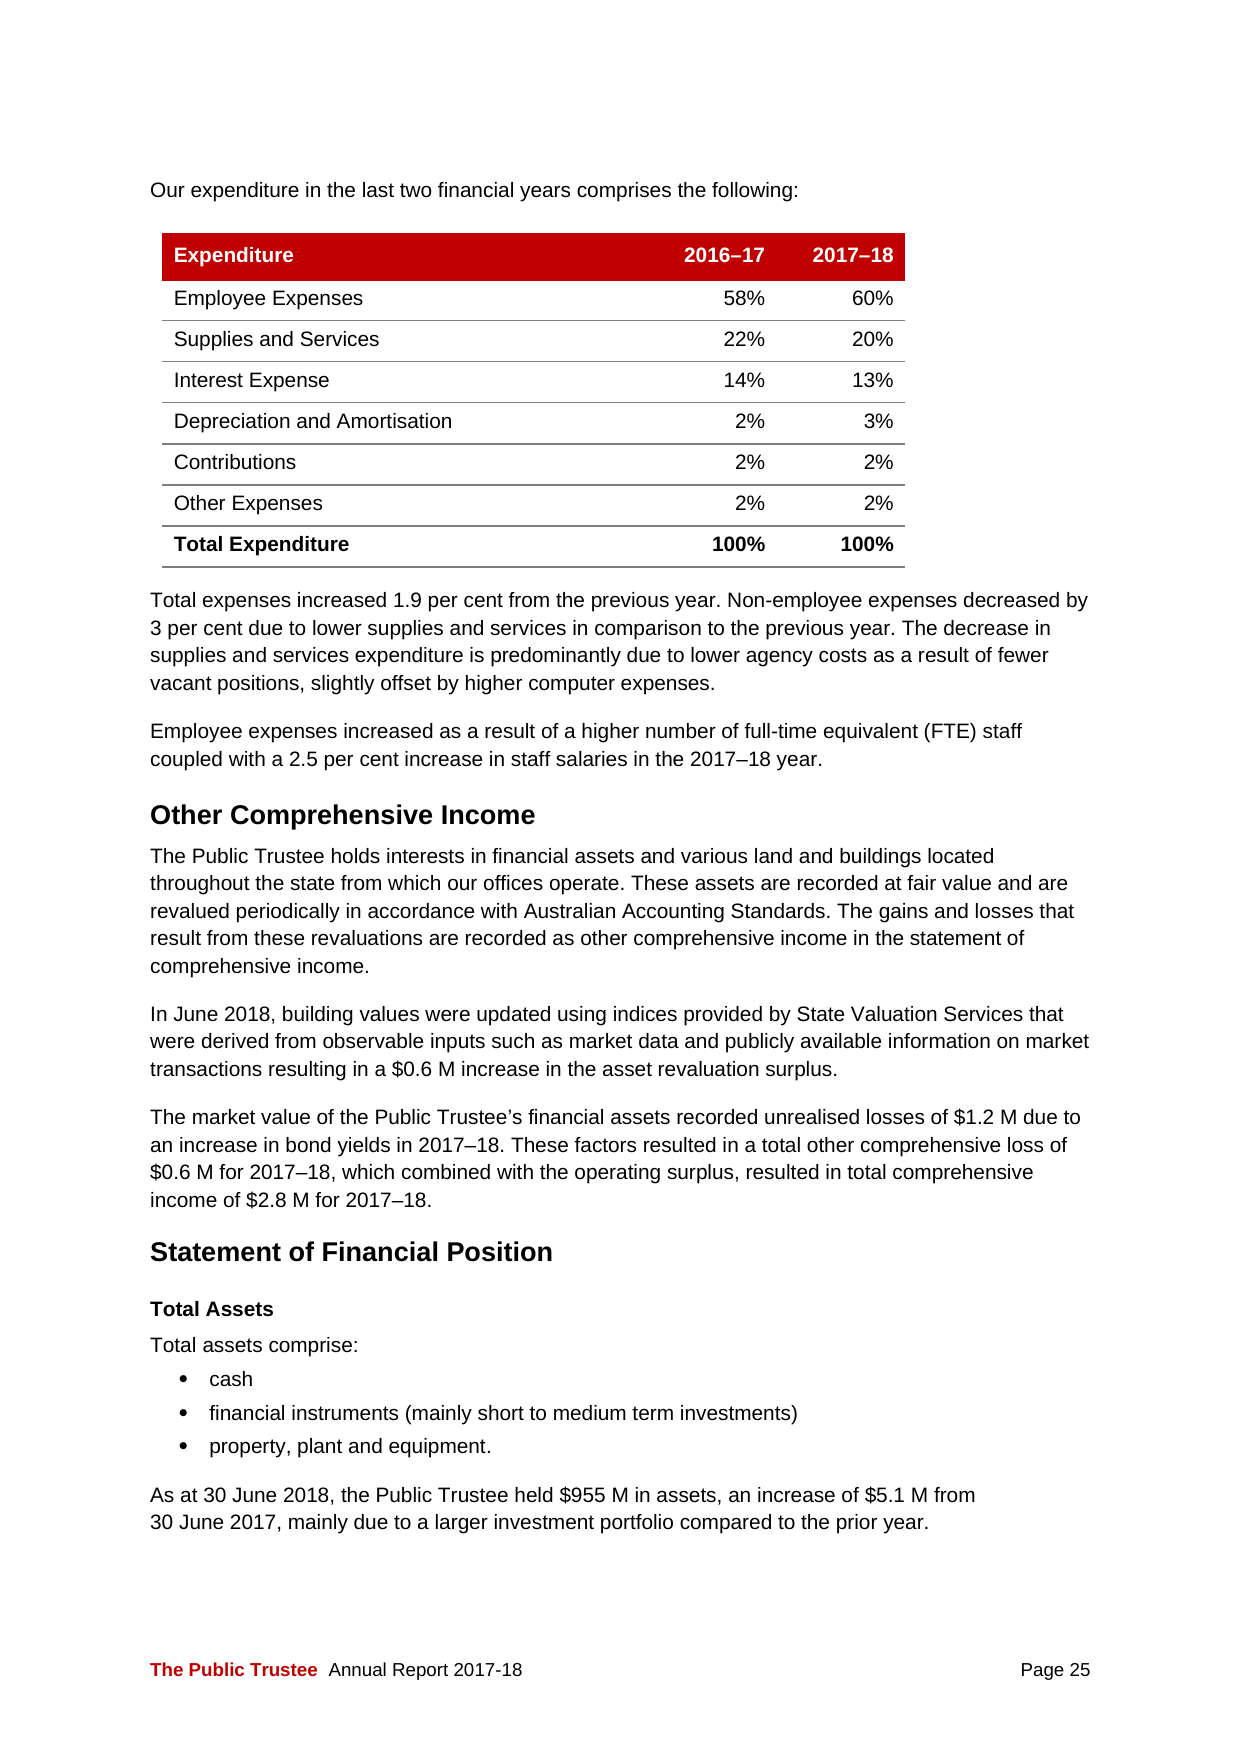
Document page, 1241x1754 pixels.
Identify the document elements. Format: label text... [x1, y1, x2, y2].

table_cell Employee Expenses [162, 281, 648, 319]
table_cell Supplies and Services [162, 321, 648, 361]
table_cell 100% [777, 527, 905, 566]
subtitle Statement of Financial Position [150, 1236, 1090, 1267]
table_cell 14% [648, 362, 777, 402]
table_cell 3% [777, 403, 905, 443]
text cash [179, 1366, 1090, 1391]
text Employee expenses increased as a result of a higher number of full-time equivalent (FTE) staff coupled with a 2.5 per cent increase in staff salaries in the 2017–18 year. [150, 719, 1090, 771]
table_cell Other Expenses [162, 486, 648, 525]
text property, plant and equipment. [179, 1434, 1090, 1458]
table_header 2017–18 [777, 233, 905, 281]
text financial instruments (mainly short to medium term investments) [179, 1400, 1090, 1424]
table_cell 58% [648, 281, 777, 319]
table_header Expenditure [162, 233, 648, 281]
text In June 2018, building values were updated using indices provided by State Valuation Services that were derived from observable inputs such as market data and publicly available information on market transactions resulting in a $0.6 M increase in the asset revaluation surplus. [150, 1002, 1090, 1081]
table_cell 2% [648, 486, 777, 525]
text Total assets comprise: [150, 1333, 1090, 1357]
text The market value of the Public Trustee’s financial assets recorded unrealised losses of $1.2 M due to an increase in bond yields in 2017–18. These factors resulted in a total other comprehensive loss of $0.6 M for 2017–18, which combined with the operating surplus, resulted in total comprehensive income of $2.8 M for 2017–18. [150, 1105, 1090, 1212]
text The Public Trustee holds interests in financial assets and various land and buildings located throughout the state from which our offices operate. These assets are recorded at fair value and are revalued periodically in accordance with Australian Accounting Standards. The gains and losses that result from these revaluations are recorded as other comprehensive income in the statement of comprehensive income. [150, 843, 1090, 977]
table_cell 2% [777, 486, 905, 525]
table_header 2016–17 [648, 233, 777, 281]
table_cell 20% [777, 321, 905, 361]
text Total expenses increased 1.9 per cent from the previous year. Non-employee expenses decreased by 3 per cent due to lower supplies and services in comparison to the previous year. The decrease in supplies and services expenditure is predominantly due to lower agency costs as a result of fewer vacant positions, slightly offset by higher computer expenses. [150, 588, 1090, 695]
table_cell Depreciation and Amortisation [162, 403, 648, 443]
subtitle Other Comprehensive Income [150, 799, 1090, 830]
table_cell 13% [777, 362, 905, 402]
table_cell Contributions [162, 445, 648, 484]
table_cell 100% [648, 527, 777, 566]
text Our expenditure in the last two financial years comprises the following: [150, 177, 1090, 201]
table_cell 2% [648, 403, 777, 443]
table_cell Interest Expense [162, 362, 648, 402]
table_cell 2% [648, 445, 777, 484]
table_cell 22% [648, 321, 777, 361]
table_cell 2% [777, 445, 905, 484]
table_cell 60% [777, 281, 905, 319]
subtitle Total Assets [150, 1297, 1090, 1321]
text As at 30 June 2018, the Public Trustee held $955 M in assets, an increase of $5.1 M from 30 June 2017, mainly due to a larger investment portfolio compared to the prior year. [150, 1483, 1090, 1534]
table_cell Total Expenditure [162, 527, 648, 566]
